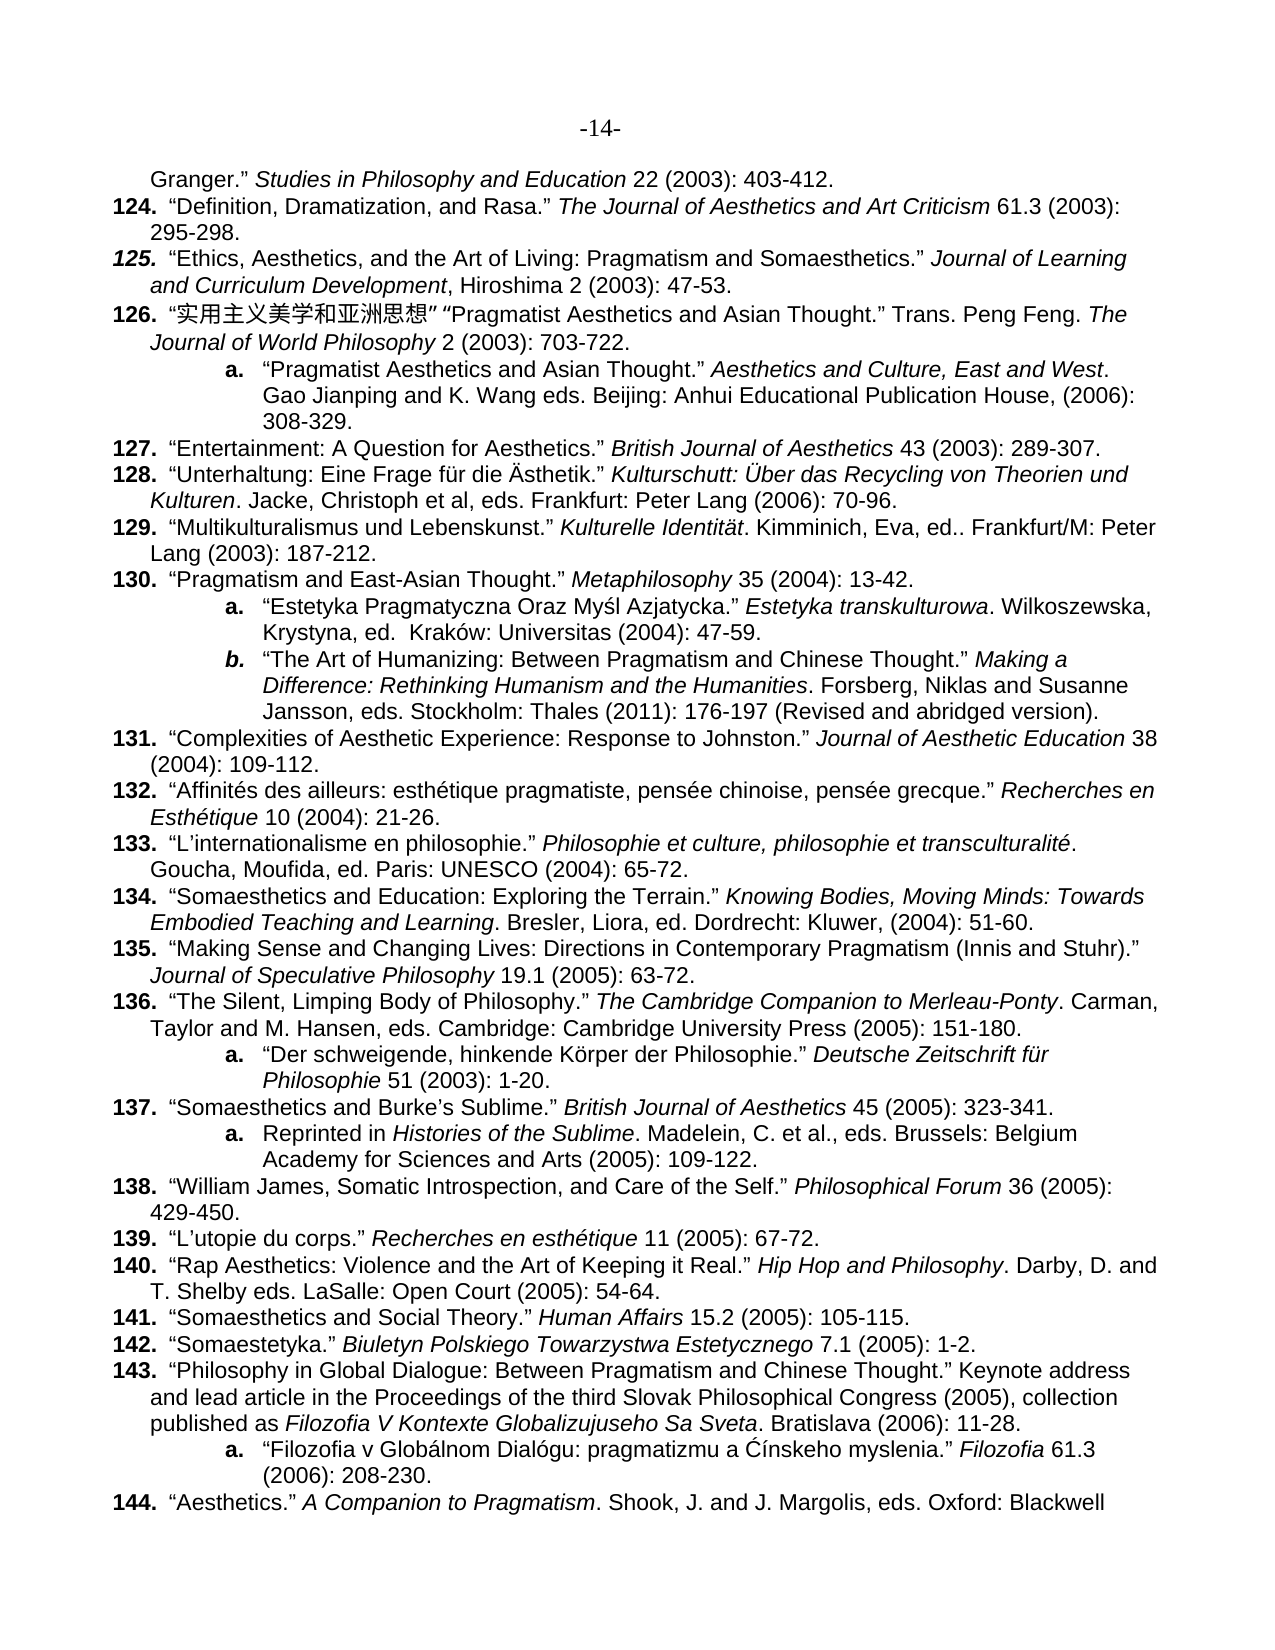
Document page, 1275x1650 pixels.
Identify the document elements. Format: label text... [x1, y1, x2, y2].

list “Multikulturalismus und Lebenskunst.” Kulturelle Identität. Kimminich, Eva, ed.. Frankfurt/M: Peter Lang (2003): 187-212. [112, 514, 1162, 566]
list Reprinted in Histories of the Sublime. Madelein, C. et al., eds. Brussels: Belgium Academy for Sciences and Arts (2005): 109-122. [225, 1120, 1162, 1173]
list “Affinités des ailleurs: esthétique pragmatiste, pensée chinoise, pensée grecque.” Recherches en Esthétique 10 (2004): 21-26. [112, 777, 1162, 830]
list “Making Sense and Changing Lives: Directions in Contemporary Pragmatism (Innis and Stuhr).” Journal of Speculative Philosophy 19.1 (2005): 63-72. [112, 935, 1162, 988]
list “Rap Aesthetics: Violence and the Art of Keeping it Real.” Hip Hop and Philosophy. Darby, D. and T. Shelby eds. LaSalle: Open Court (2005): 54-64. [112, 1252, 1162, 1304]
list “The Silent, Limping Body of Philosophy.” The Cambridge Companion to Merleau-Ponty. Carman, Taylor and M. Hansen, eds. Cambridge: Cambridge University Press (2005): 151-180. [112, 988, 1162, 1041]
list “Estetyka Pragmatyczna Oraz Myśl Azjatycka.” Estetyka transkulturowa. Wilkoszewska, Krystyna, ed. Kraków: Universitas (2004): 47-59. [225, 593, 1162, 646]
list “L’utopie du corps.” Recherches en esthétique 11 (2005): 67-72. [112, 1225, 1162, 1252]
list “Somaesthetics and Social Theory.” Human Affairs 15.2 (2005): 105-115. [112, 1304, 1162, 1331]
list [112, 166, 1162, 193]
list “William James, Somatic Introspection, and Care of the Self.” Philosophical Forum 36 (2005): 429-450. [112, 1173, 1162, 1225]
list “实用主义美学和亚洲思想” “Pragmatist Aesthetics and Asian Thought.” Trans. Peng Feng. The Journal of World Philosophy 2 (2003): 703-722. [112, 298, 1162, 356]
list “Somaestetyka.” Biuletyn Polskiego Towarzystwa Estetycznego 7.1 (2005): 1-2. [112, 1331, 1162, 1357]
list “Entertainment: A Question for Aesthetics.” British Journal of Aesthetics 43 (2003): 289-307. [112, 435, 1162, 461]
list “Unterhaltung: Eine Frage für die Ästhetik.” Kulturschutt: Über das Recycling von Theorien und Kulturen. Jacke, Christoph et al, eds. Frankfurt: Peter Lang (2006): 70-96. [112, 461, 1162, 514]
list “Somaesthetics and Education: Exploring the Terrain.” Knowing Bodies, Moving Minds: Towards Embodied Teaching and Learning. Bresler, Liora, ed. Dordrecht: Kluwer, (2004): 51-60. [112, 883, 1162, 935]
list “The Art of Humanizing: Between Pragmatism and Chinese Thought.” Making a Difference: Rethinking Humanism and the Humanities. Forsberg, Niklas and Susanne Jansson, eds. Stockholm: Thales (2011): 176-197 (Revised and abridged version). [225, 646, 1162, 724]
list “Philosophy in Global Dialogue: Between Pragmatism and Chinese Thought.” Keynote address and lead article in the Proceedings of the third Slovak Philosophical Congress (2005), collection published as Filozofia V Kontexte Globalizujuseho Sa Sveta. Bratislava (2006): 11-28. [112, 1357, 1162, 1436]
list “L’internationalisme en philosophie.” Philosophie et culture, philosophie et transculturalité. Goucha, Moufida, ed. Paris: UNESCO (2004): 65-72. [112, 830, 1162, 883]
list “Pragmatist Aesthetics and Asian Thought.” Aesthetics and Culture, East and West. Gao Jianping and K. Wang eds. Beijing: Anhui Educational Publication House, (2006): 308-329. [225, 356, 1162, 435]
list “Der schweigende, hinkende Körper der Philosophie.” Deutsche Zeitschrift für Philosophie 51 (2003): 1-20. [225, 1041, 1162, 1093]
list “Filozofia v Globálnom Dialógu: pragmatizmu a Ćínskeho myslenia.” Filozofia 61.3 (2006): 208-230. [225, 1436, 1162, 1489]
list “Complexities of Aesthetic Experience: Response to Johnston.” Journal of Aesthetic Education 38 (2004): 109-112. [112, 724, 1162, 777]
list “Somaesthetics and Burke’s Sublime.” British Journal of Aesthetics 45 (2005): 323-341. [112, 1093, 1162, 1120]
list “Pragmatism and East-Asian Thought.” Metaphilosophy 35 (2004): 13-42. [112, 566, 1162, 593]
list “Ethics, Aesthetics, and the Art of Living: Pragmatism and Somaesthetics.” Journal of Learning and Curriculum Development, Hiroshima 2 (2003): 47-53. [112, 245, 1162, 298]
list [112, 1489, 1162, 1515]
list “Definition, Dramatization, and Rasa.” The Journal of Aesthetics and Art Criticism 61.3 (2003): 295-298. [112, 193, 1162, 245]
